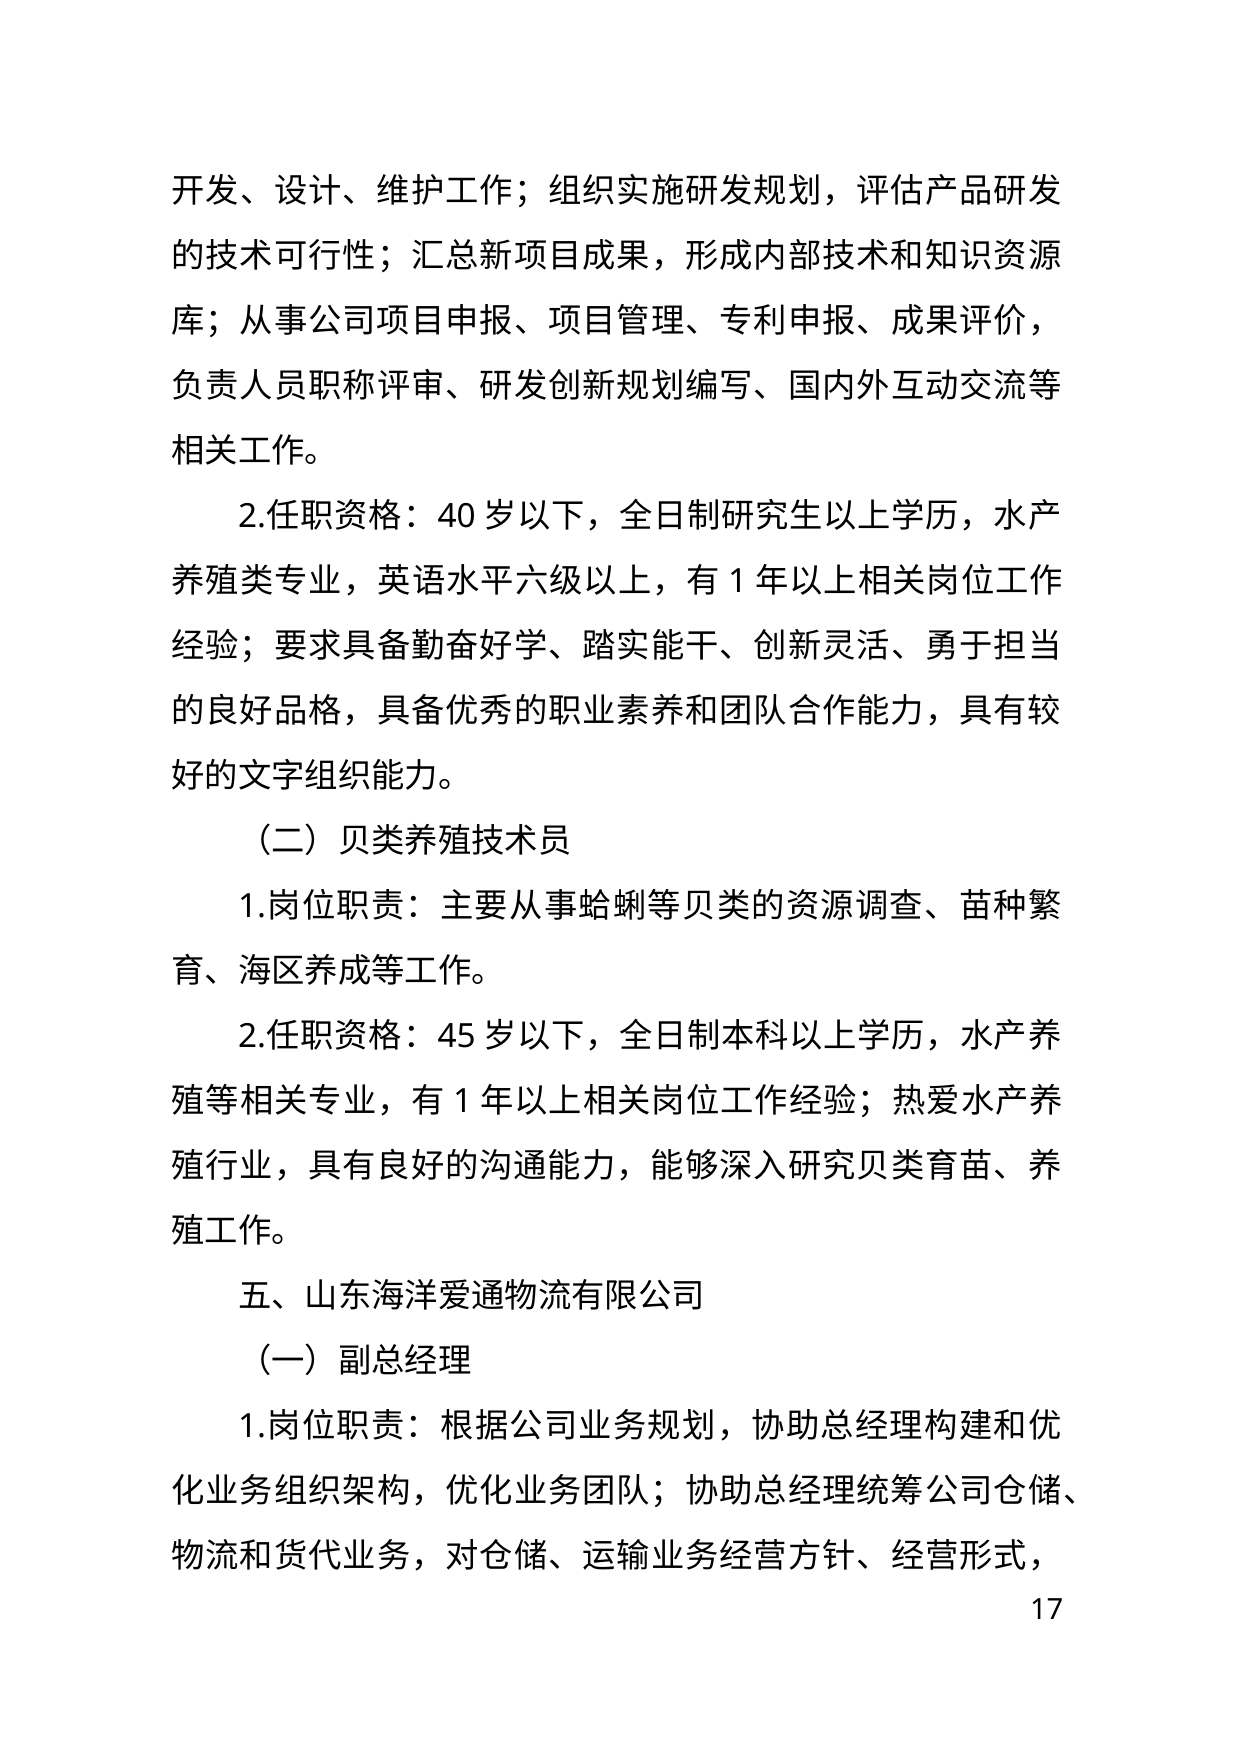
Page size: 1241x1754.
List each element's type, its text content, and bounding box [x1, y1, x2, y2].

text （二）贝类养殖技术员 [171, 806, 1063, 871]
text （一）副总经理 [171, 1326, 1063, 1391]
text 2.任职资格：40岁以下，全日制研究生以上学历，水产养殖类专业，英语水平六级以上，有1年以上相关岗位工作经验；要求具备勤奋好学、踏实能干、创新灵活、勇于担当的良好品格，具备优秀的职业素养和团队合作能力，具有较好的文字组织能力。 [171, 481, 1063, 806]
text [171, 1391, 1063, 1586]
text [171, 156, 1063, 481]
text 2.任职资格：45岁以下，全日制本科以上学历，水产养殖等相关专业，有1年以上相关岗位工作经验；热爱水产养殖行业，具有良好的沟通能力，能够深入研究贝类育苗、养殖工作。 [171, 1001, 1063, 1261]
text 1.岗位职责：主要从事蛤蜊等贝类的资源调查、苗种繁育、海区养成等工作。 [171, 871, 1063, 1001]
text 五、山东海洋爱通物流有限公司 [171, 1261, 1063, 1326]
